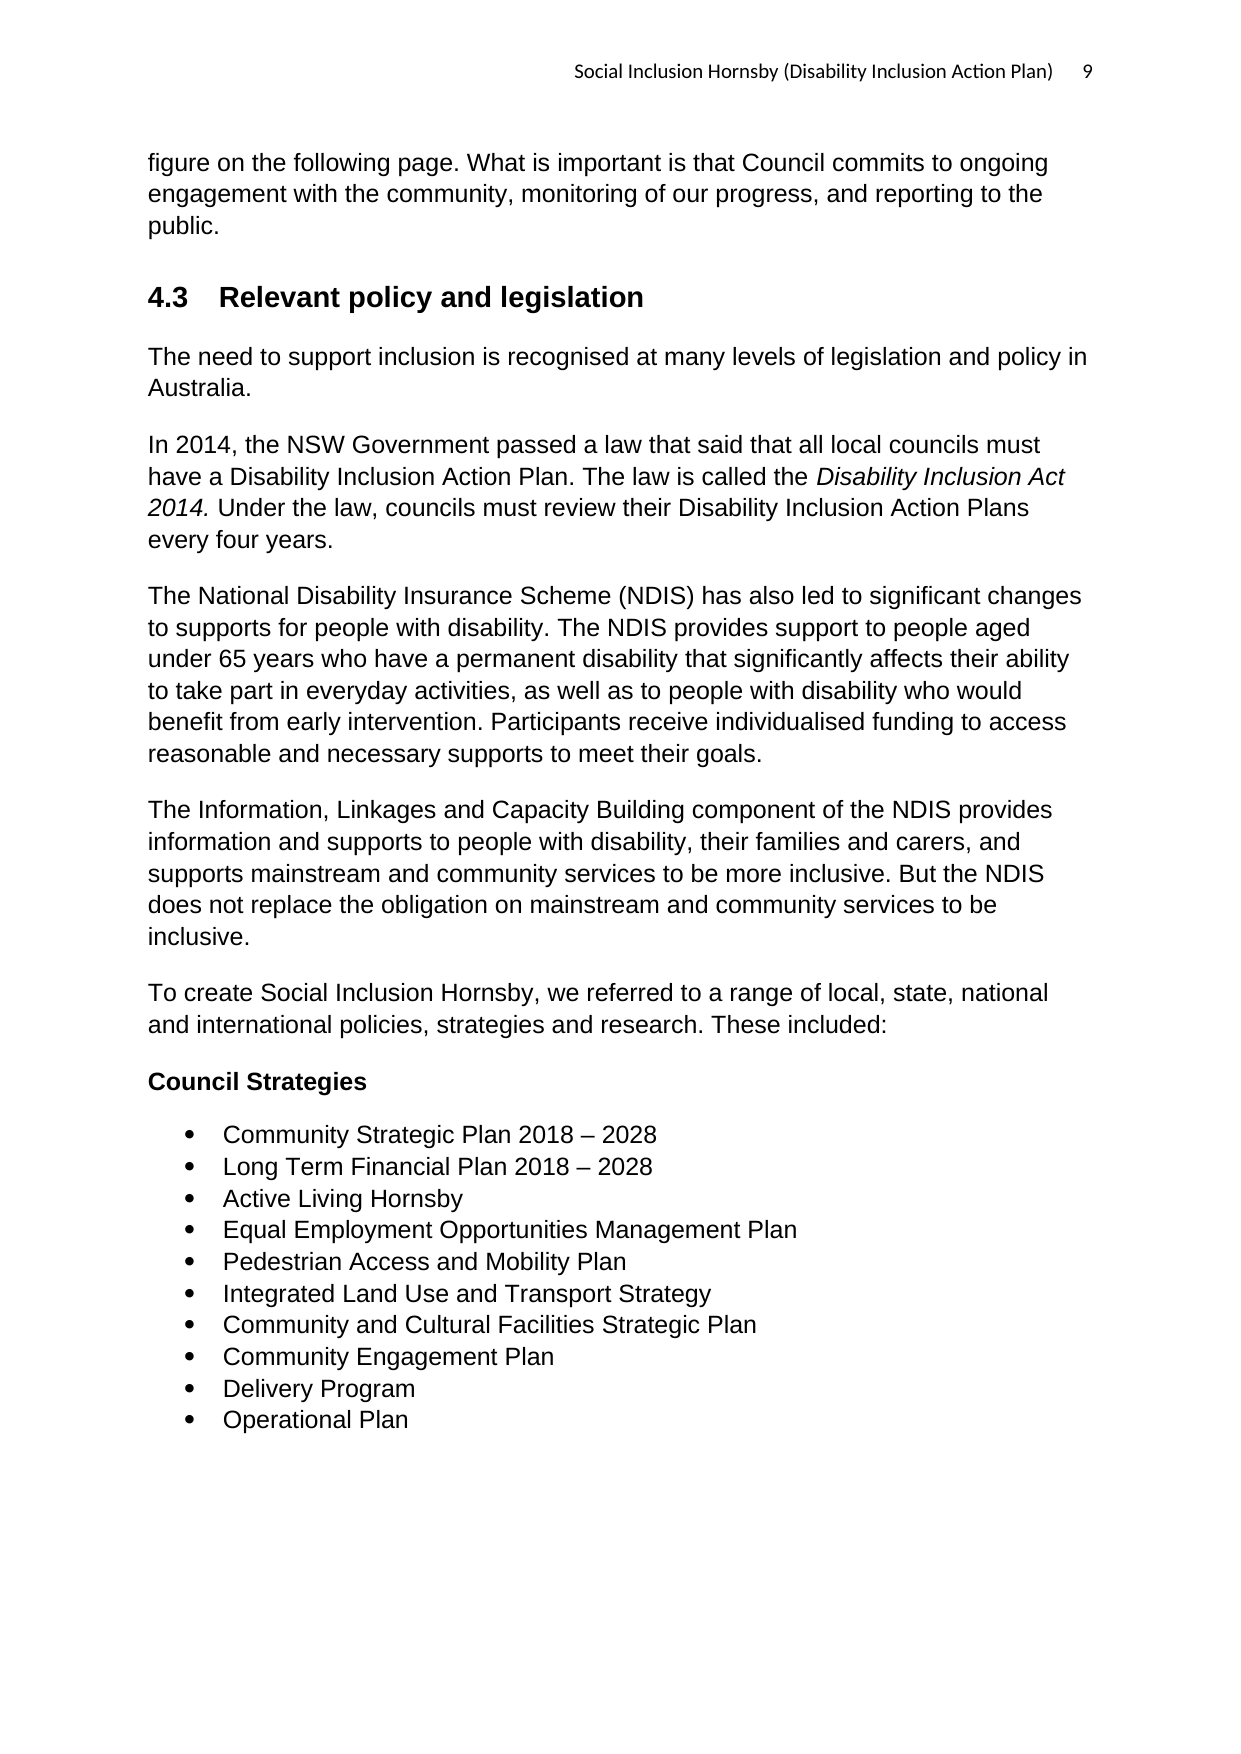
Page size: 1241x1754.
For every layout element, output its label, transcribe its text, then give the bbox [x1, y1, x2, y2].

list Delivery Program [185, 1373, 1092, 1402]
text The National Disability Insurance Scheme (NDIS) has also led to significant changes to supports for people with disability. The NDIS provides support to people aged under 65 years who have a permanent disability that significantly affects their ability to take part in everyday activities, as well as to people with disability who would benefit from early intervention. Participants receive individualised funding to access reasonable and necessary supports to meet their goals. [148, 581, 1092, 768]
subtitle Relevant policy and legislation [148, 280, 1092, 313]
list Integrated Land Use and Transport Strategy [185, 1278, 1092, 1307]
text To create Social Inclusion Hornsby, we referred to a range of local, state, national and international policies, strategies and research. These included: [148, 978, 1092, 1039]
list Operational Plan [185, 1405, 1092, 1434]
list Pedestrian Access and Mobility Plan [185, 1247, 1092, 1276]
list Active Living Hornsby [185, 1183, 1092, 1212]
list Community and Cultural Facilities Strategic Plan [185, 1310, 1092, 1339]
list Community Engagement Plan [185, 1342, 1092, 1371]
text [148, 148, 1092, 239]
text Council Strategies [148, 1066, 1092, 1095]
list Community Strategic Plan 2018 – 2028 [185, 1120, 1092, 1149]
text The Information, Linkages and Capacity Building component of the NDIS provides information and supports to people with disability, their families and carers, and supports mainstream and community services to be more inclusive. But the NDIS does not replace the obligation on mainstream and community services to be inclusive. [148, 796, 1092, 951]
list Equal Employment Opportunities Management Plan [185, 1215, 1092, 1244]
text The need to support inclusion is recognised at many levels of legislation and policy in Australia. [148, 342, 1092, 402]
list Long Term Financial Plan 2018 – 2028 [185, 1152, 1092, 1181]
text In 2014, the NSW Government passed a law that said that all local councils must have a Disability Inclusion Action Plan. The law is called the Disability Inclusion Act 2014. Under the law, councils must review their Disability Inclusion Action Plans every four years. [148, 430, 1092, 553]
